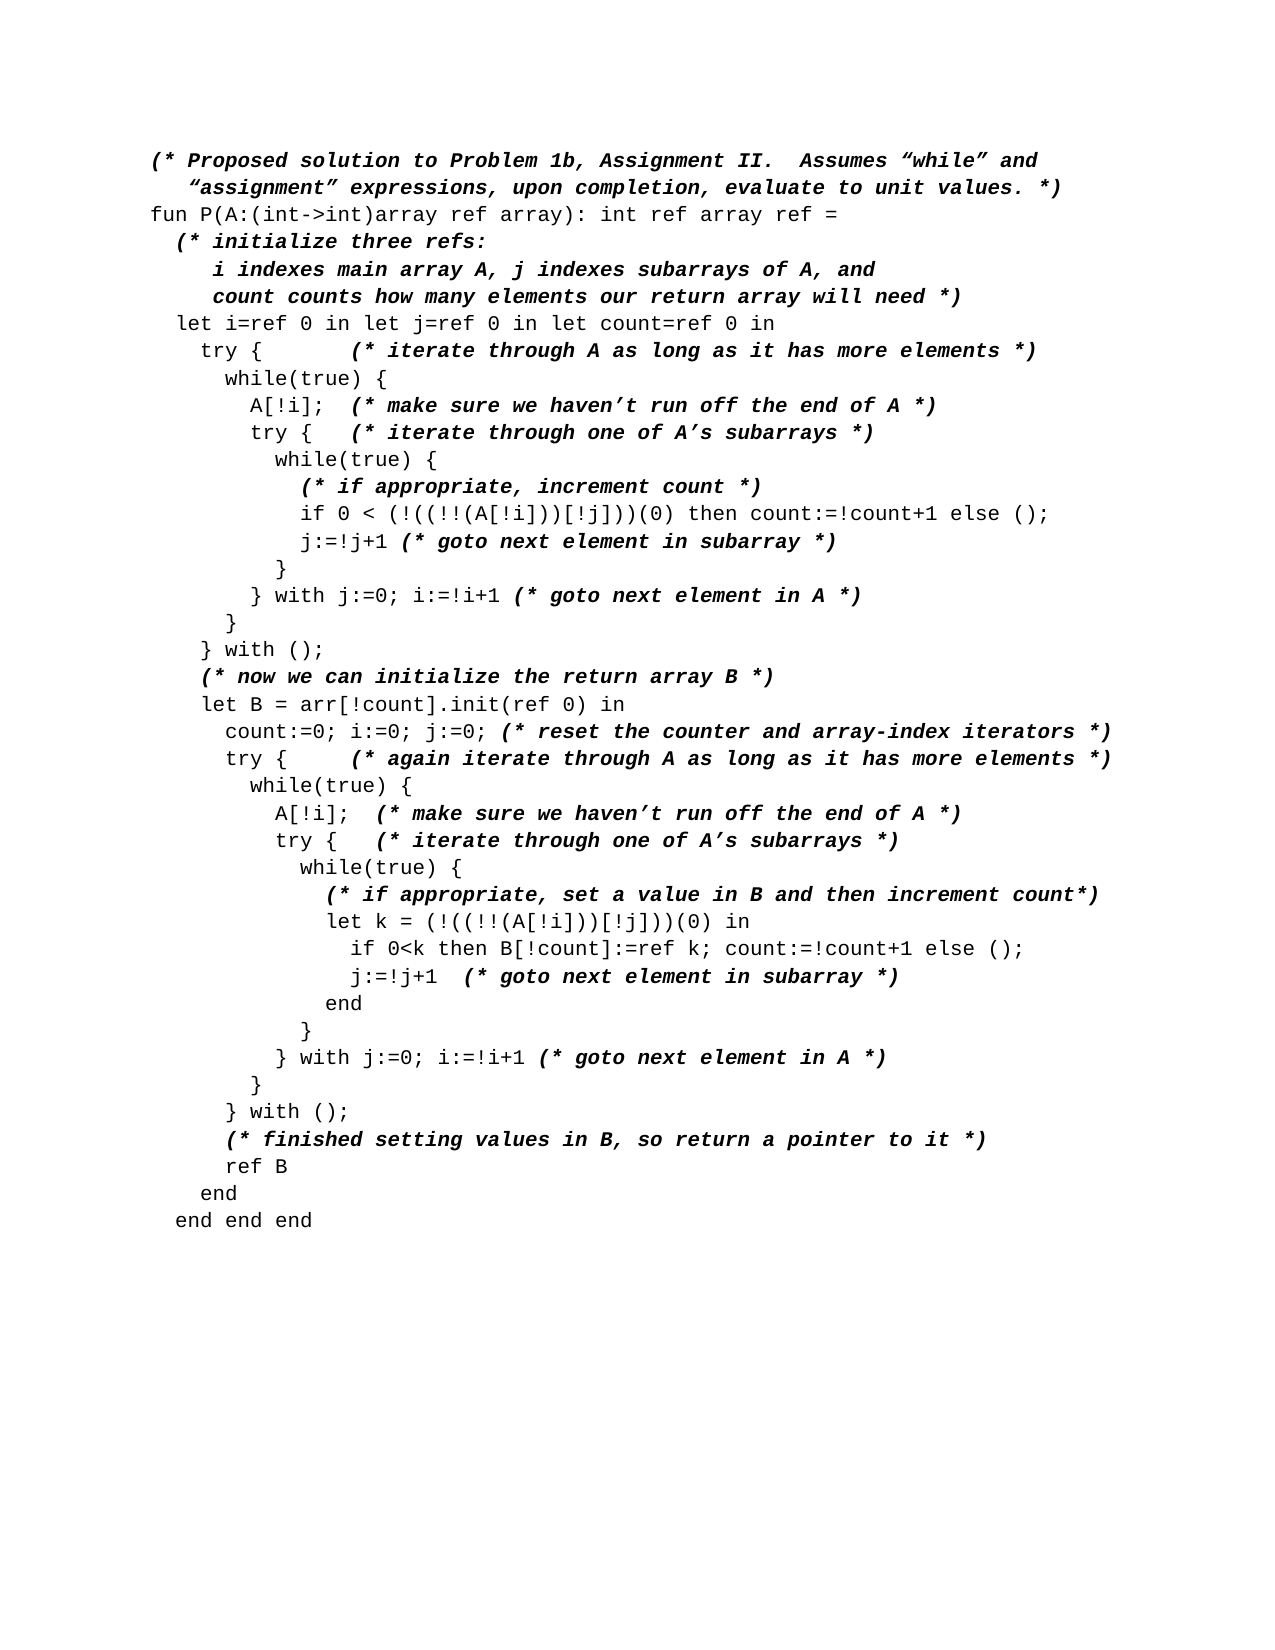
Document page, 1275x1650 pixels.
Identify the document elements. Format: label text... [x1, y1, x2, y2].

text (* Proposed solution to Problem 1b, Assignment II. Assumes “while” and “assignment” expressions, upon completion, evaluate to unit values. *) fun P(A:(int->int)array ref array): int ref array ref = (* initialize three refs: i indexes main array A, j indexes subarrays of A, and count counts how many elements our return array will need *) let i=ref 0 in let j=ref 0 in let count=ref 0 in try { (* iterate through A as long as it has more elements *) while(true) { A[!i]; (* make sure we haven’t run off the end of A *) try { (* iterate through one of A’s subarrays *) while(true) { (* if appropriate, increment count *) if 0 < (!((!!(A[!i]))[!j]))(0) then count:=!count+1 else (); j:=!j+1 (* goto next element in subarray *) } } with j:=0; i:=!i+1 (* goto next element in A *) } } with (); (* now we can initialize the return array B *) let B = arr[!count].init(ref 0) in count:=0; i:=0; j:=0; (* reset the counter and array-index iterators *) try { (* again iterate through A as long as it has more elements *) while(true) { A[!i]; (* make sure we haven’t run off the end of A *) try { (* iterate through one of A’s subarrays *) while(true) { (* if appropriate, set a value in B and then increment count*) let k = (!((!!(A[!i]))[!j]))(0) in if 0<k then B[!count]:=ref k; count:=!count+1 else (); j:=!j+1 (* goto next element in subarray *) end } } with j:=0; i:=!i+1 (* goto next element in A *) } } with (); (* finished setting values in B, so return a pointer to it *) ref B end end end end [150, 150, 1125, 1234]
